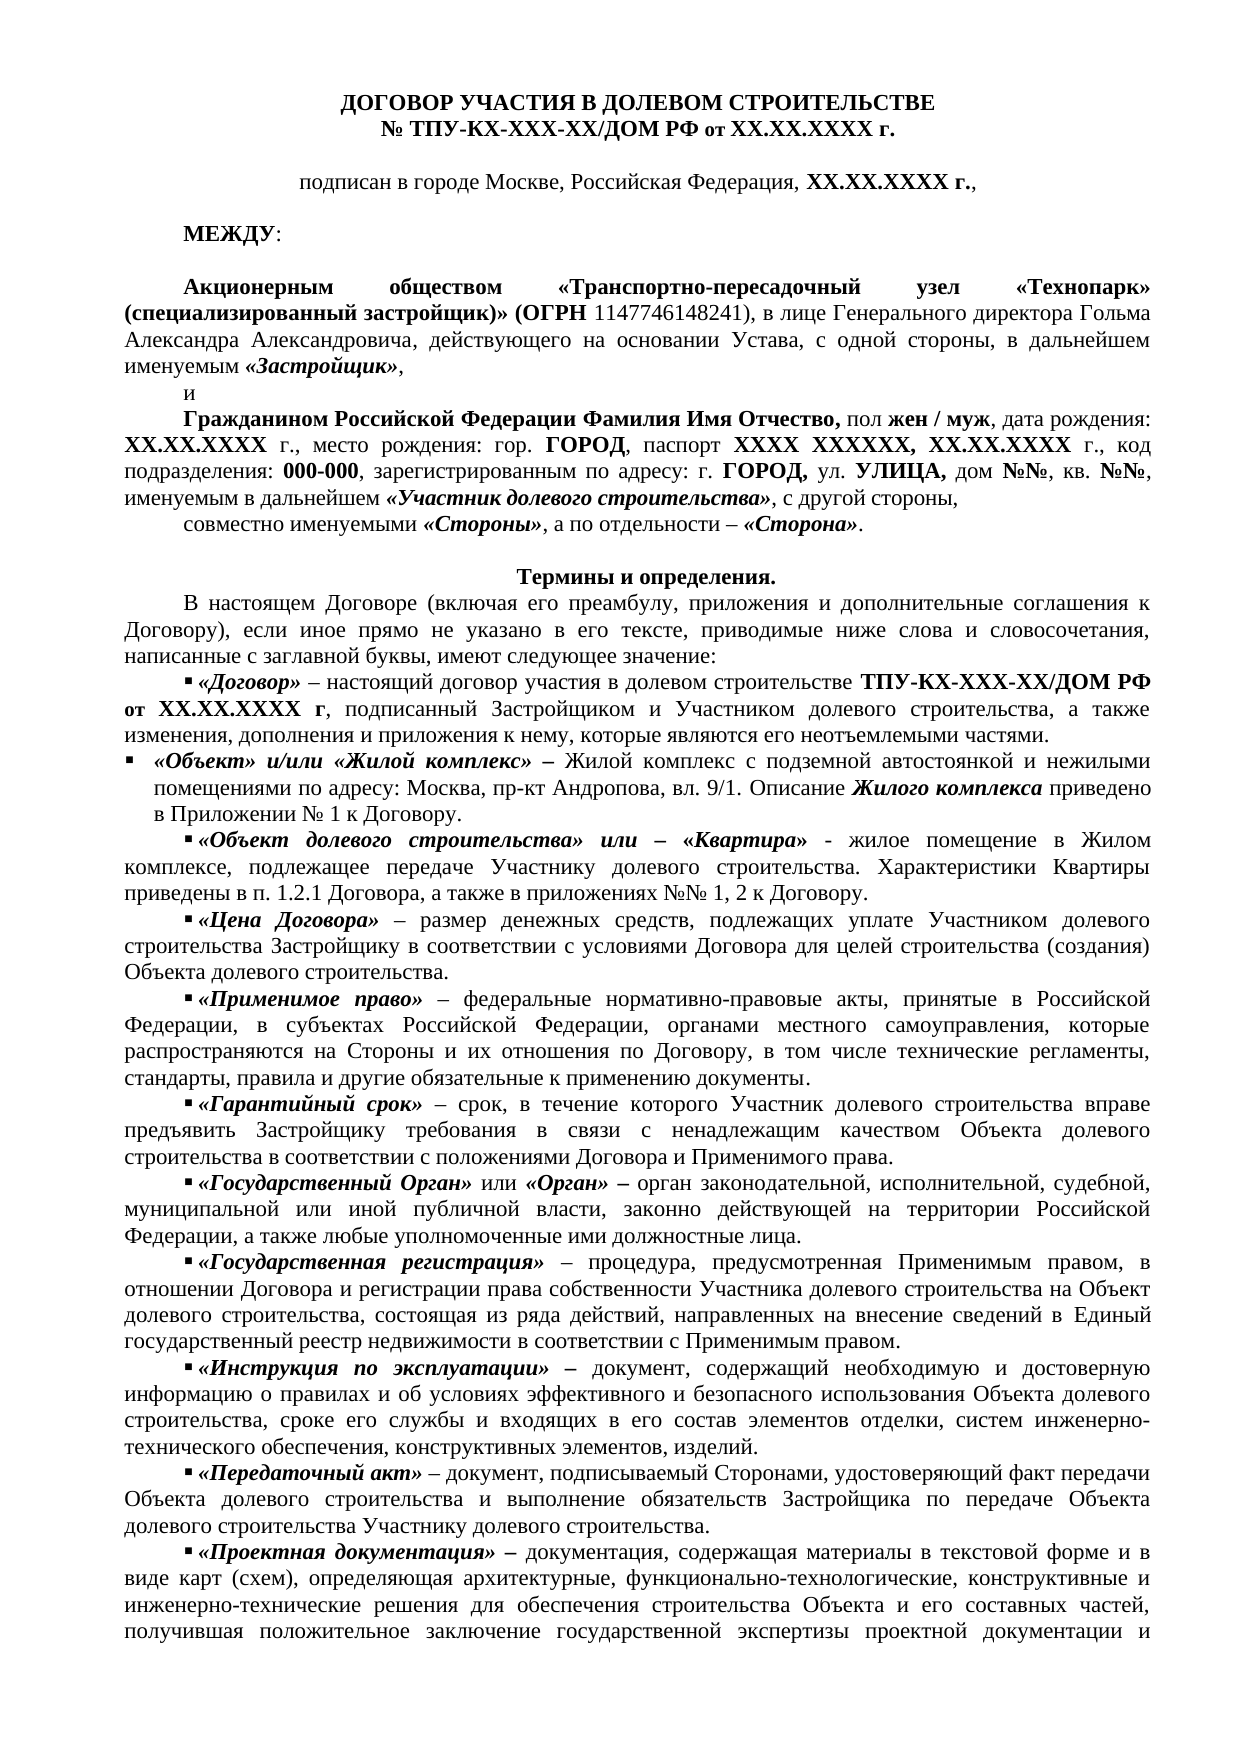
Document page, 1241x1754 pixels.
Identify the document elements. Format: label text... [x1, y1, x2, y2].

text МЕЖДУ: [124, 220, 1152, 247]
text Гражданином Российской Федерации Фамилия Имя Отчество, пол жен / муж, дата рождения: ХХ.ХХ.ХХХХ г., место рождения: гор. ГОРОД, паспорт ХХХХ ХХХХХХ, ХХ.ХХ.ХХХХ г., код подразделения: 000-000, зарегистрированным по адресу: г. ГОРОД, ул. УЛИЦА, дом №№, кв. №№, именуемым в дальнейшем «Участник долевого строительства», с другой стороны, [124, 405, 1152, 510]
text совместно именуемыми «Стороны», а по отдельности – «Сторона». [124, 510, 1152, 537]
list «Объект» и/или «Жилой комплекс» – Жилой комплекс с подземной автостоянкой и нежилыми помещениями по адресу: Mocква, пр-кт Андропова, вл. 9/1. Описание Жилого комплекса приведено в Приложении № 1 к Договору. [124, 747, 1152, 827]
text Акционерным обществом «Транспортно-пересадочный узел «Технопарк» (специализированный застройщик)» (ОГРН 1147746148241), в лице Генерального директора Гольма Александра Александровича, действующего на основании Устава, с одной стороны, в дальнейшем именуемым «Застройщик», [124, 273, 1152, 378]
list «Применимое право» – федеральные нормативно-правовые акты, принятые в Российской Федерации, в субъектах Российской Федерации, органами местного самоуправления, которые распространяются на Стороны и их отношения по Договору, в том числе технические регламенты, стандарты, правила и другие обязательные к применению документы. [124, 985, 1152, 1090]
text № ТПУ-Кх-ххх-хх/Дом РФ от ХХ.ХХ.ХХХХ г. [124, 115, 1152, 141]
text подписан в городе Москве, Российская Федерация, ХХ.ХХ.ХХХХ г., [124, 168, 1152, 194]
text и [124, 378, 1152, 405]
list «Государственная регистрация» – процедура, предусмотренная Применимым правом, в отношении Договора и регистрации права собственности Участника долевого строительства на Объект долевого строительства, состоящая из ряда действий, направленных на внесение сведений в Единый государственный реестр недвижимости в соответствии с Применимым правом. [124, 1248, 1152, 1354]
list «Цена Договора» – размер денежных средств, подлежащих уплате Участником долевого строительства Застройщику в соответствии с условиями Договора для целей строительства (создания) Объекта долевого строительства. [124, 906, 1152, 985]
list «Объект долевого строительства» или – «Квартира» - жилое помещение в Жилом комплексе, подлежащее передаче Участнику долевого строительства. Характеристики Квартиры приведены в п. 1.2.1 Договора, а также в приложениях №№ 1, 2 к Договору. [124, 827, 1152, 906]
list «Инструкция по эксплуатации» – документ, содержащий необходимую и достоверную информацию о правилах и об условиях эффективного и безопасного использования Объекта долевого строительства, сроке его службы и входящих в его состав элементов отделки, систем инженерно-технического обеспечения, конструктивных элементов, изделий. [124, 1354, 1152, 1459]
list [124, 1538, 1152, 1643]
list «Государственный Орган» или «Орган» – орган законодательной, исполнительной, судебной, муниципальной или иной публичной власти, законно действующей на территории Российской Федерации, а также любые уполномоченные ими должностные лица. [124, 1169, 1152, 1248]
list «Передаточный акт» – документ, подписываемый Сторонами, удостоверяющий факт передачи Объекта долевого строительства и выполнение обязательств Застройщика по передаче Объекта долевого строительства Участнику долевого строительства. [124, 1459, 1152, 1538]
list «Договор» – настоящий договор участия в долевом строительстве ТПУ-Кх-ххх-хх/Дом РФ от ХХ.ХХ.ХХХХ г, подписанный Застройщиком и Участником долевого строительства, а также изменения, дополнения и приложения к нему, которые являются его неотъемлемыми частями. [124, 668, 1152, 747]
list «Гарантийный срок» – срок, в течение которого Участник долевого строительства вправе предъявить Застройщику требования в связи с ненадлежащим качеством Объекта долевого строительства в соответствии с положениями Договора и Применимого права. [124, 1090, 1152, 1169]
text ДОГОВОР УЧАСТИЯ В ДОЛЕВОМ СТРОИТЕЛЬСТВЕ [124, 89, 1152, 115]
text Термины и определения. [124, 563, 1109, 589]
text В настоящем Договоре (включая его преамбулу, приложения и дополнительные соглашения к Договору), если иное прямо не указано в его тексте, приводимые ниже слова и словосочетания, написанные с заглавной буквы, имеют следующее значение: [124, 589, 1152, 668]
